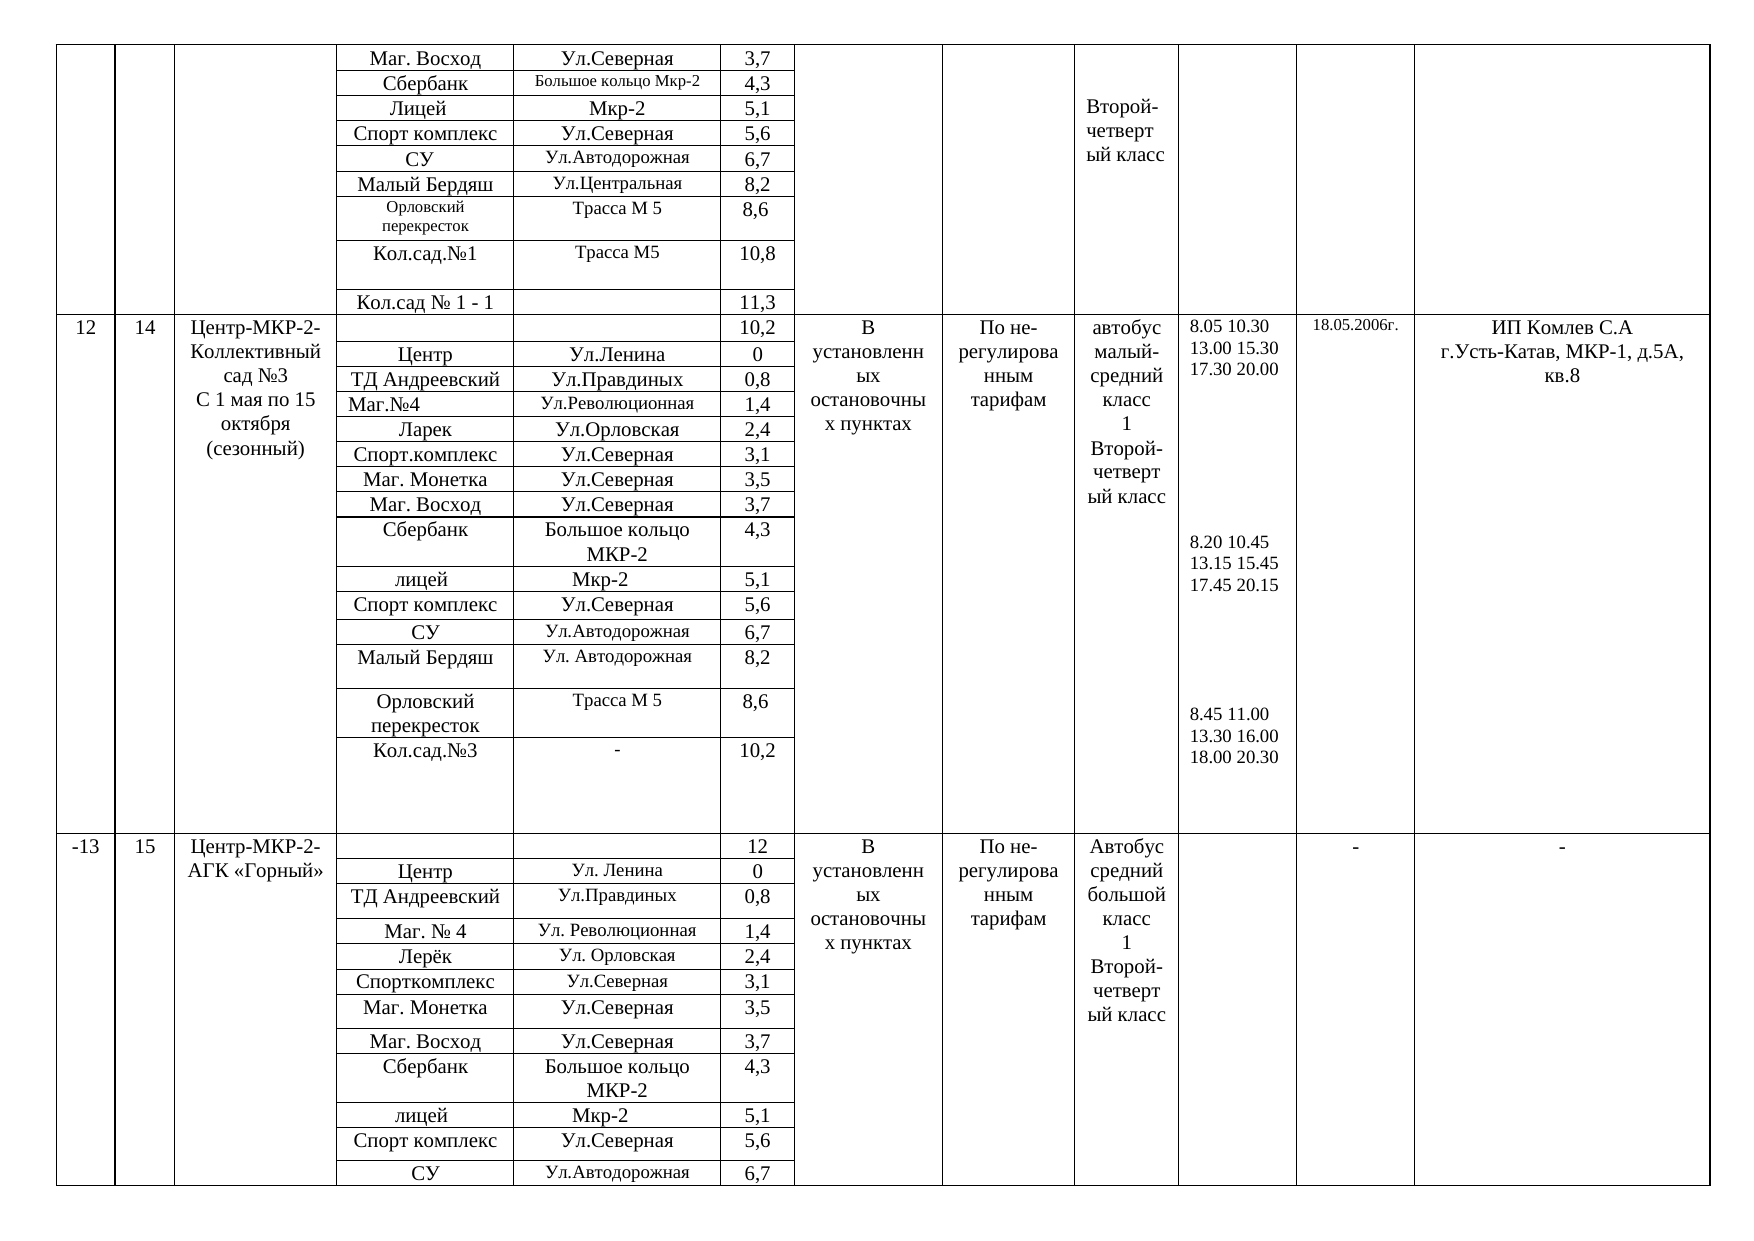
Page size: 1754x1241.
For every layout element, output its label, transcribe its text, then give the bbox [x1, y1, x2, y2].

table_cell Лерёк [337, 944, 513, 968]
table_cell лицей [337, 567, 513, 591]
table_cell 3,1 [721, 442, 794, 466]
table_cell - [1297, 834, 1414, 1185]
table_cell Спорт комплекс [337, 592, 513, 619]
table_cell Сбербанк [337, 518, 513, 566]
table_cell Сбербанк [337, 1054, 513, 1102]
table_cell СУ [337, 146, 513, 171]
table_cell Ул.Северная [514, 442, 720, 466]
table_cell Маг. Восход [337, 492, 513, 516]
table_cell 12 [721, 834, 794, 858]
table_cell 3,5 [721, 467, 794, 491]
table_cell -13 [57, 834, 114, 1185]
table_cell Лицей [337, 96, 513, 120]
table_cell 0 [721, 342, 794, 366]
table_cell Спорт комплекс [337, 1128, 513, 1159]
table_cell Ул.Северная [514, 1128, 720, 1159]
table_cell лицей [337, 1103, 513, 1127]
table_cell Ул.Северная [514, 45, 720, 69]
table_cell В установленных остановочных пунктах [795, 834, 942, 1185]
table_cell 6,7 [721, 620, 794, 644]
table_cell Кол.сад.№1 [337, 241, 513, 289]
table_cell Ул.Ленина [514, 342, 720, 366]
table_cell Орловский перекресток [337, 197, 513, 240]
table_cell 5,1 [721, 567, 794, 591]
table_cell Маг. Восход [337, 45, 513, 69]
table_cell Спорткомплекс [337, 970, 513, 993]
table_cell Ул.Северная [514, 492, 720, 516]
table_cell Кол.сад № 1 - 1 [337, 290, 513, 314]
table_cell 3,7 [721, 45, 794, 69]
table_cell Большое кольцо Мкр-2 [514, 71, 720, 94]
table_cell В установленных остановочных пунктах [795, 315, 942, 833]
table_cell Ул.Орловская [514, 417, 720, 441]
table_cell 0,8 [721, 367, 794, 391]
table_cell ИП Комлев С.А г.Усть-Катав, МКР-1, д.5А, кв.8 [1415, 315, 1709, 833]
table_cell [514, 315, 720, 341]
table_cell 8,2 [721, 645, 794, 688]
table_cell 5,6 [721, 592, 794, 619]
table_cell 6,7 [721, 146, 794, 171]
table_cell Сбербанк [337, 71, 513, 94]
table_cell Ул. Революционная [514, 919, 720, 943]
table_cell 0,8 [721, 884, 794, 918]
table_cell - [1415, 834, 1709, 1185]
table_cell Мкр-2 [514, 567, 720, 591]
table_cell Мкр-2 [514, 1103, 720, 1127]
table_cell 18.05.2006г. [1297, 315, 1414, 833]
table_cell Маг.№4 [337, 392, 513, 416]
table_cell 4,3 [721, 1054, 794, 1102]
table_cell По не- регулированным тарифам [943, 315, 1074, 833]
table_cell 15 [116, 834, 174, 1185]
table_cell Ул.Автодорожная [514, 620, 720, 644]
table_cell [337, 834, 513, 858]
table_cell 3,7 [721, 492, 794, 516]
table_cell 3,5 [721, 995, 794, 1028]
table_cell Кол.сад.№3 [337, 738, 513, 833]
table_cell Трасса М 5 [514, 197, 720, 240]
table_cell Спорт комплекс [337, 121, 513, 145]
table_cell 5,1 [721, 1103, 794, 1127]
table_cell 4,3 [721, 518, 794, 566]
table_cell Ул.Северная [514, 970, 720, 993]
table_cell Ларек [337, 417, 513, 441]
table_cell [514, 834, 720, 858]
table_cell Ул. Ленина [514, 859, 720, 883]
table_cell 10,2 [721, 315, 794, 341]
table_cell Ул. Орловская [514, 944, 720, 968]
table_cell Ул.Революционная [514, 392, 720, 416]
table_cell ТД Андреевский [337, 367, 513, 391]
table_cell 2,4 [721, 944, 794, 968]
table_cell Маг. Восход [337, 1029, 513, 1053]
table_cell Спорт.комплекс [337, 442, 513, 466]
table_cell 10,8 [721, 241, 794, 289]
table_cell Ул.Северная [514, 467, 720, 491]
table_cell 11,3 [721, 290, 794, 314]
table_cell 14 [116, 315, 174, 833]
table_cell ТД Андреевский [337, 884, 513, 918]
table_cell СУ [337, 620, 513, 644]
table_cell Центр [337, 859, 513, 883]
table_cell Трасса М 5 [514, 689, 720, 737]
table_cell [514, 290, 720, 314]
table_cell Центр-МКР-2- АГК «Горный» [175, 834, 336, 1185]
table_cell Орловский перекресток [337, 689, 513, 737]
table_cell Ул.Автодорожная [514, 146, 720, 171]
table_cell Ул.Северная [514, 121, 720, 145]
table_cell 5,6 [721, 1128, 794, 1159]
table_cell 5,1 [721, 96, 794, 120]
table_cell 5,6 [721, 121, 794, 145]
table_cell Ул.Правдиных [514, 367, 720, 391]
table_cell Большое кольцо МКР-2 [514, 1054, 720, 1102]
table_cell Ул.Автодорожная [514, 1161, 720, 1185]
table_cell 8.05 10.30 13.00 15.30 17.30 20.00 8.20 10.45 13.15 15.45 17.45 20.15 8.45 11.00 13.30 16.00 18.00 20.30 [1179, 315, 1296, 833]
table_cell Маг. № 4 [337, 919, 513, 943]
table_cell [337, 315, 513, 341]
table_cell 10,2 [721, 738, 794, 833]
table_cell 8,6 [721, 689, 794, 737]
table_cell 0 [721, 859, 794, 883]
table_cell Ул.Северная [514, 995, 720, 1028]
table_cell Ул.Правдиных [514, 884, 720, 918]
table_cell 1,4 [721, 392, 794, 416]
table_cell СУ [337, 1161, 513, 1185]
table_cell 2,4 [721, 417, 794, 441]
table_cell Центр [337, 342, 513, 366]
table_cell 8,2 [721, 172, 794, 196]
table_cell 6,7 [721, 1161, 794, 1185]
table_cell Большое кольцо МКР-2 [514, 518, 720, 566]
table_cell 4,3 [721, 71, 794, 94]
table_cell Маг. Монетка [337, 467, 513, 491]
table_cell 8,6 [721, 197, 794, 240]
table_cell Мкр-2 [514, 96, 720, 120]
table_cell 3,7 [721, 1029, 794, 1053]
table_cell - [514, 738, 720, 833]
table_cell По не- регулированным тарифам [943, 834, 1074, 1185]
table_cell Ул.Центральная [514, 172, 720, 196]
table_cell автобус малый-средний класс 1 Второй-четвертый класс [1075, 315, 1178, 833]
table_cell Ул.Северная [514, 592, 720, 619]
table_cell Ул. Автодорожная [514, 645, 720, 688]
table_cell Трасса М5 [514, 241, 720, 289]
table_cell Автобус средний большой класс 1 Второй-четвертый класс [1075, 834, 1178, 1185]
table_cell 12 [57, 315, 114, 833]
table_cell [1179, 834, 1296, 1185]
table_cell Ул.Северная [514, 1029, 720, 1053]
table_cell 1,4 [721, 919, 794, 943]
table_cell Маг. Монетка [337, 995, 513, 1028]
table_cell Малый Бердяш [337, 172, 513, 196]
table_cell Центр-МКР-2-Коллективный сад №3 С 1 мая по 15 октября (сезонный) [175, 315, 336, 833]
table_cell 3,1 [721, 970, 794, 993]
table_cell Малый Бердяш [337, 645, 513, 688]
